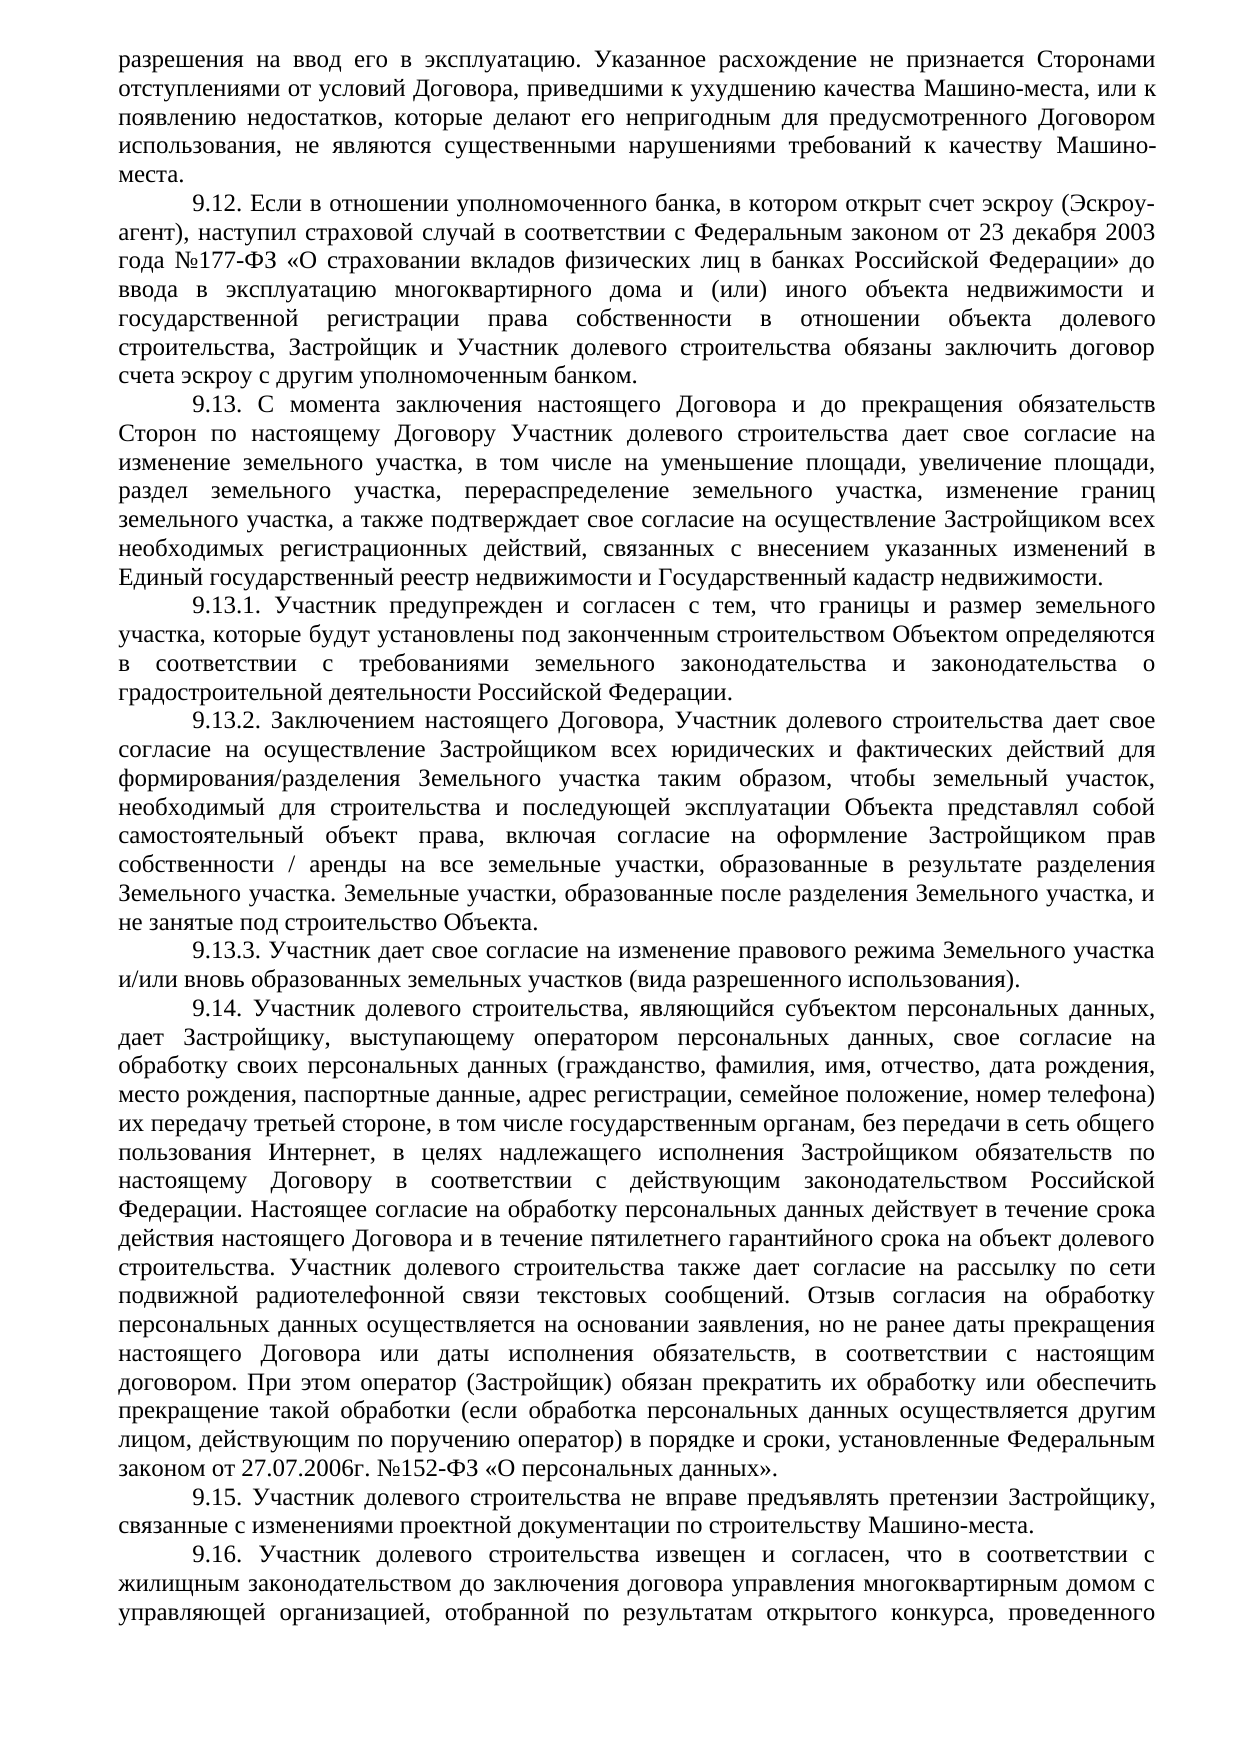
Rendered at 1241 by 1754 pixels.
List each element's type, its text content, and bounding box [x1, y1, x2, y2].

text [118, 44, 1156, 188]
text 9.13.3. Участник дает свое согласие на изменение правового режима Земельного участка и/или вновь образованных земельных участков (вида разрешенного использования). [118, 936, 1156, 993]
text 9.12. Если в отношении уполномоченного банка, в котором открыт счет эскроу (Эскроу-агент), наступил страховой случай в соответствии с Федеральным законом от 23 декабря 2003 года №177-ФЗ «О страховании вкладов физических лиц в банках Российской Федерации» до ввода в эксплуатацию многоквартирного дома и (или) иного объекта недвижимости и государственной регистрации права собственности в отношении объекта долевого строительства, Застройщик и Участник долевого строительства обязаны заключить договор счета эскроу с другим уполномоченным банком. [118, 188, 1156, 389]
text 9.13.2. Заключением настоящего Договора, Участник долевого строительства дает свое согласие на осуществление Застройщиком всех юридических и фактических действий для формирования/разделения Земельного участка таким образом, чтобы земельный участок, необходимый для строительства и последующей эксплуатации Объекта представлял собой самостоятельный объект права, включая согласие на оформление Застройщиком прав собственности / аренды на все земельные участки, образованные в результате разделения Земельного участка. Земельные участки, образованные после разделения Земельного участка, и не занятые под строительство Объекта. [118, 706, 1156, 936]
text 9.13. С момента заключения настоящего Договора и до прекращения обязательств Сторон по настоящему Договору Участник долевого строительства дает свое согласие на изменение земельного участка, в том числе на уменьшение площади, увеличение площади, раздел земельного участка, перераспределение земельного участка, изменение границ земельного участка, а также подтверждает свое согласие на осуществление Застройщиком всех необходимых регистрационных действий, связанных с внесением указанных изменений в Единый государственный реестр недвижимости и Государственный кадастр недвижимости. [118, 389, 1156, 591]
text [118, 1539, 1156, 1626]
text 9.13.1. Участник предупрежден и согласен с тем, что границы и размер земельного участка, которые будут установлены под законченным строительством Объектом определяются в соответствии с требованиями земельного законодательства и законодательства о градостроительной деятельности Российской Федерации. [118, 591, 1156, 706]
text 9.14. Участник долевого строительства, являющийся субъектом персональных данных, дает Застройщику, выступающему оператором персональных данных, свое согласие на обработку своих персональных данных (гражданство, фамилия, имя, отчество, дата рождения, место рождения, паспортные данные, адрес регистрации, семейное положение, номер телефона) их передачу третьей стороне, в том числе государственным органам, без передачи в сеть общего пользования Интернет, в целях надлежащего исполнения Застройщиком обязательств по настоящему Договору в соответствии с действующим законодательством Российской Федерации. Настоящее согласие на обработку персональных данных действует в течение срока действия настоящего Договора и в течение пятилетнего гарантийного срока на объект долевого строительства. Участник долевого строительства также дает согласие на рассылку по сети подвижной радиотелефонной связи текстовых сообщений. Отзыв согласия на обработку персональных данных осуществляется на основании заявления, но не ранее даты прекращения настоящего Договора или даты исполнения обязательств, в соответствии с настоящим договором. При этом оператор (Застройщик) обязан прекратить их обработку или обеспечить прекращение такой обработки (если обработка персональных данных осуществляется другим лицом, действующим по поручению оператор) в порядке и сроки, установленные Федеральным законом от 27.07.2006г. №152-ФЗ «О персональных данных». [118, 993, 1156, 1482]
text 9.15. Участник долевого строительства не вправе предъявлять претензии Застройщику, связанные с изменениями проектной документации по строительству Машино-места. [118, 1482, 1156, 1539]
